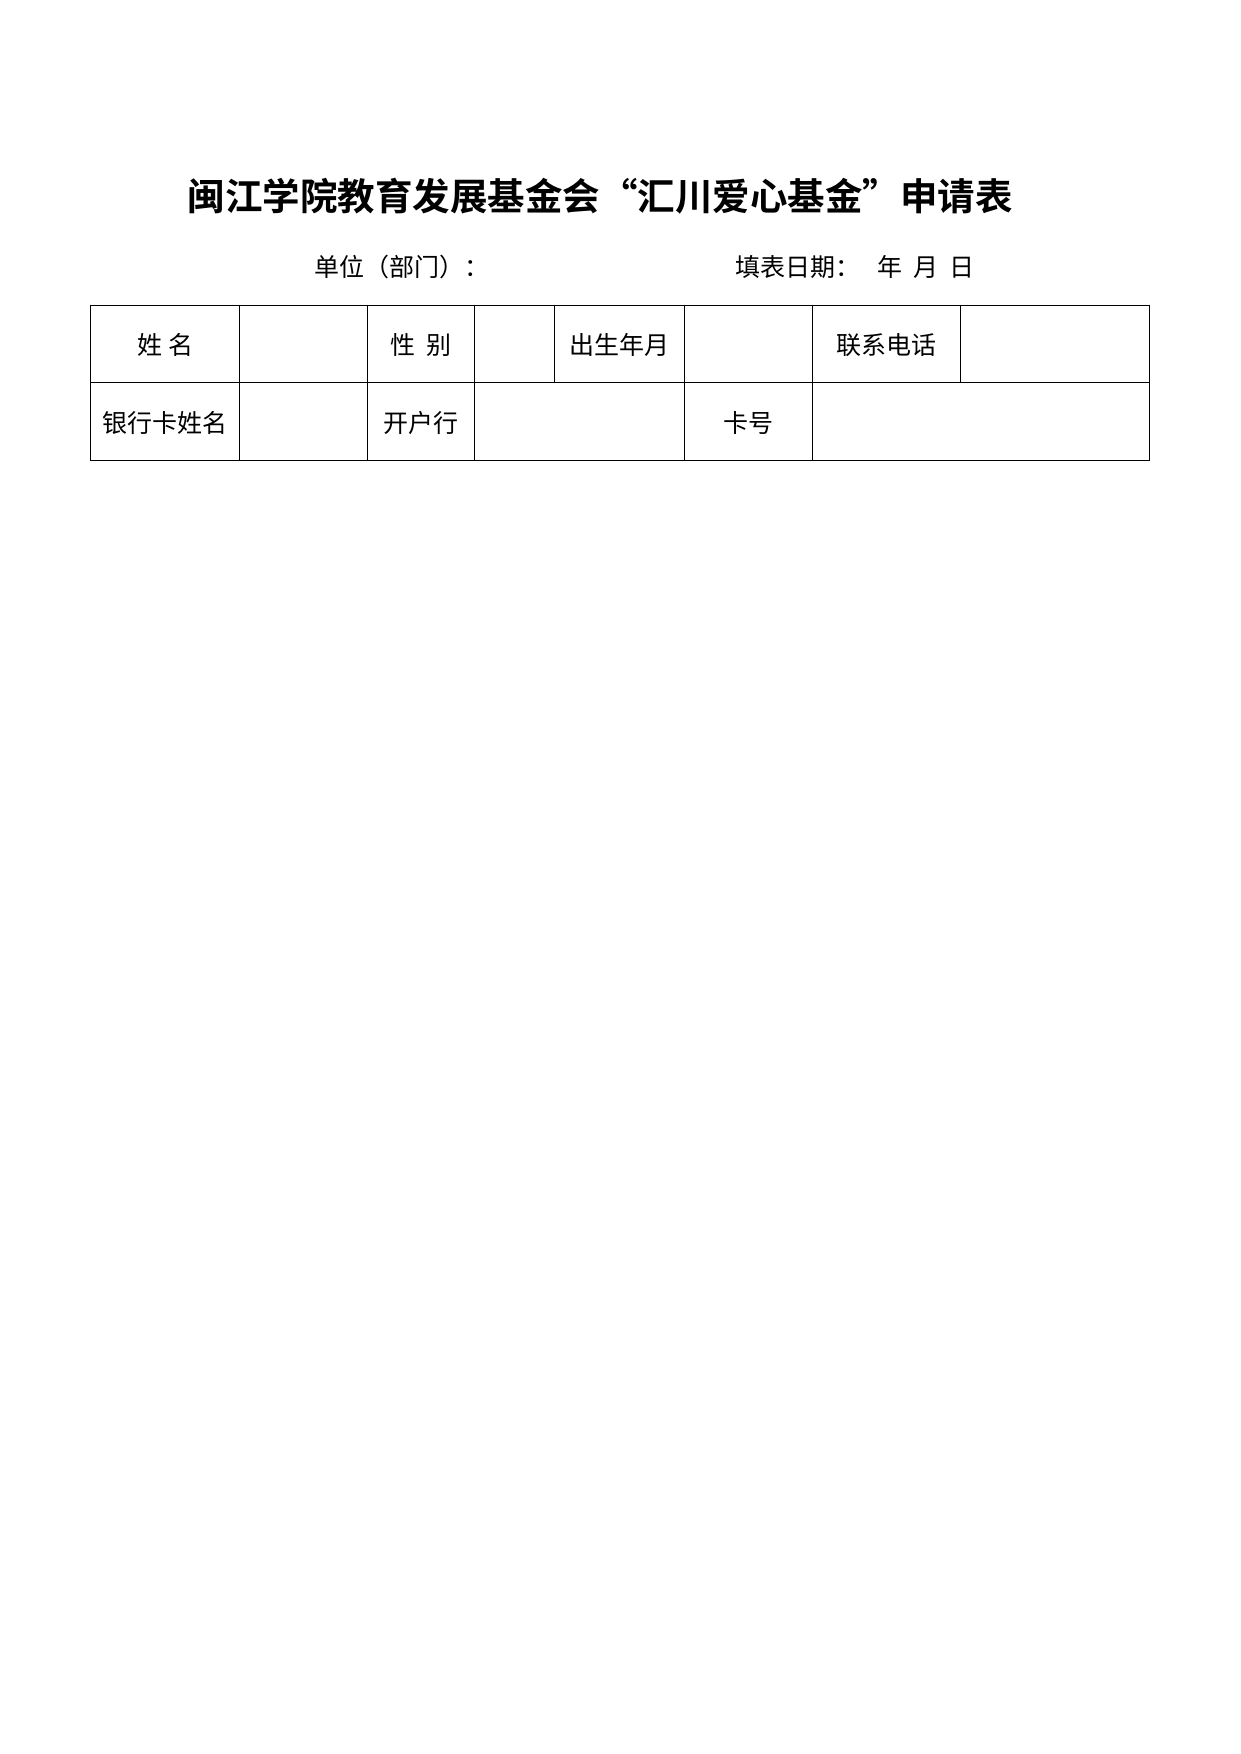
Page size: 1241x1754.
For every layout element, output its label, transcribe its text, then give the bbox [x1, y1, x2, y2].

table_cell 联系电话 [813, 306, 960, 382]
table_cell 性 别 [368, 306, 474, 382]
table_cell [240, 306, 367, 382]
table_cell [240, 383, 367, 460]
table_cell 出生年月 [555, 306, 684, 382]
table_cell [475, 306, 554, 382]
table_cell [961, 306, 1149, 382]
text 闽江学院教育发展基金会“汇川爱心基金”申请表 [187, 162, 1053, 227]
table_cell [475, 383, 684, 460]
table_cell [813, 383, 1149, 460]
table_header 单位（部门）： 填表日期： 年 月 日 [91, 227, 1150, 304]
table_cell [685, 306, 812, 382]
table_cell 银行卡姓名 [91, 383, 239, 460]
table_cell 卡号 [685, 383, 812, 460]
table_cell 开户行 [368, 383, 474, 460]
table_cell 姓 名 [91, 306, 239, 382]
